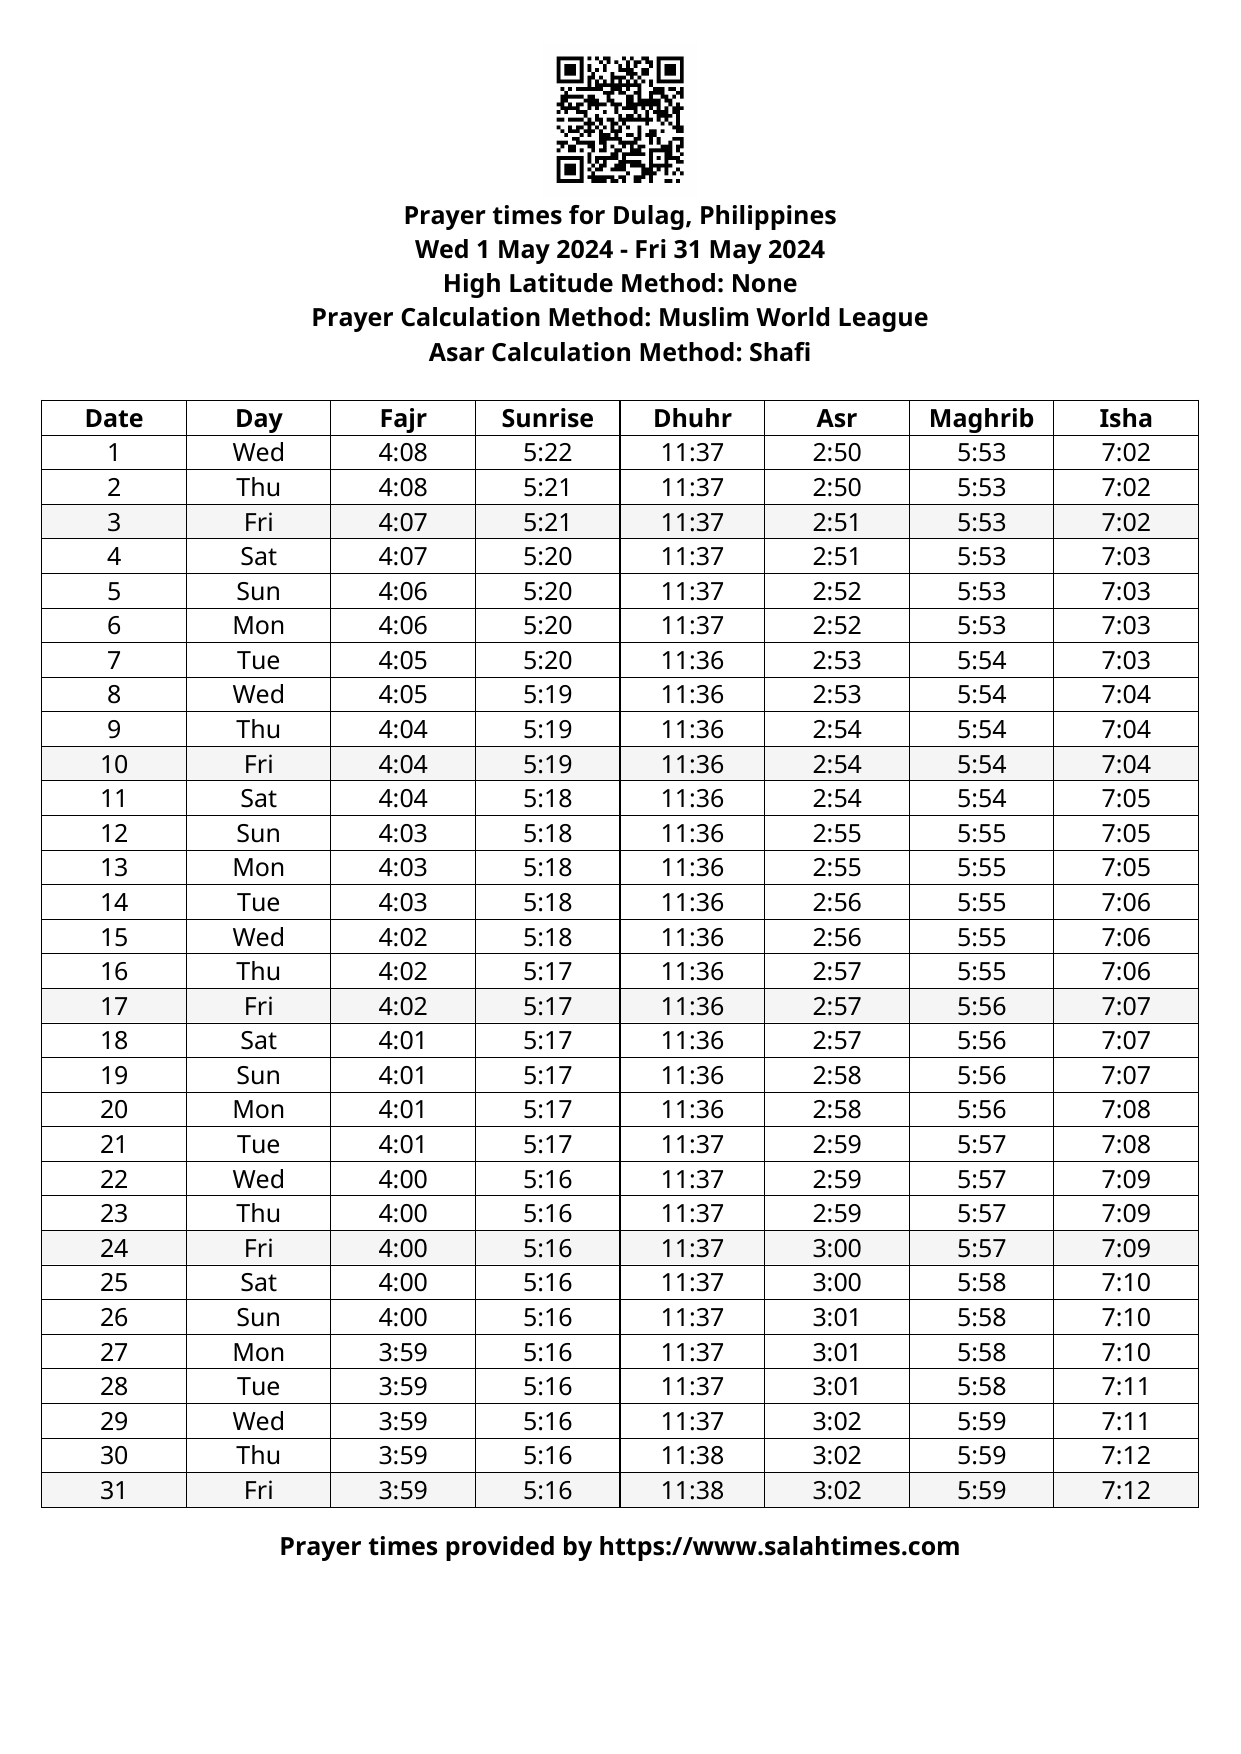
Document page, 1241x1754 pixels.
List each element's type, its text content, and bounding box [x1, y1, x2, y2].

table_cell 4:00 [331, 1196, 475, 1230]
table_cell 5:17 [476, 1093, 619, 1126]
table_cell 2:52 [765, 574, 909, 607]
table_cell 5:58 [910, 1335, 1053, 1368]
table_cell 7:08 [1054, 1093, 1198, 1126]
table_cell 11:36 [621, 851, 764, 884]
table_cell 5:53 [910, 609, 1053, 642]
table_cell 7:04 [1054, 678, 1198, 711]
table_cell 7:05 [1054, 816, 1198, 849]
table_cell Wed [187, 920, 330, 953]
table_cell 11:36 [621, 678, 764, 711]
table_cell Mon [187, 609, 330, 642]
table_cell 3:59 [331, 1473, 475, 1507]
table_cell 5:17 [476, 1127, 619, 1161]
table_cell 5:16 [476, 1473, 619, 1507]
table_header Maghrib [910, 401, 1053, 434]
table_cell 3:00 [765, 1266, 909, 1299]
table_cell 4:04 [331, 747, 475, 780]
table_cell 5:21 [476, 470, 619, 504]
table_cell 5:58 [910, 1369, 1053, 1403]
table_cell 5:55 [910, 851, 1053, 884]
table_cell 4:03 [331, 851, 475, 884]
table_cell 11:36 [621, 989, 764, 1022]
table_cell 5:16 [476, 1266, 619, 1299]
table_cell 5:18 [476, 920, 619, 953]
text Prayer times for Dulag, Philippines [42, 198, 1198, 232]
text Asar Calculation Method: Shafi [42, 334, 1198, 368]
table_cell 11:36 [621, 781, 764, 815]
table_cell 1 [42, 436, 186, 469]
table_cell 5:53 [910, 539, 1053, 573]
text Prayer times provided by https://www.salahtimes.com [42, 1528, 1198, 1563]
table_cell 11:36 [621, 885, 764, 919]
table_cell Fri [187, 989, 330, 1022]
table_cell Mon [187, 1335, 330, 1368]
table_cell 4:01 [331, 1127, 475, 1161]
table_cell 5:57 [910, 1162, 1053, 1195]
table_cell 10 [42, 747, 186, 780]
table_cell 11:36 [621, 712, 764, 746]
table_cell 5:19 [476, 712, 619, 746]
table_cell 2:56 [765, 885, 909, 919]
table_cell 3:59 [331, 1439, 475, 1472]
table_cell 7:09 [1054, 1196, 1198, 1230]
table_cell 4 [42, 539, 186, 573]
table_cell 4:02 [331, 954, 475, 988]
table_cell 5:19 [476, 678, 619, 711]
table_cell 4:02 [331, 920, 475, 953]
table_cell 15 [42, 920, 186, 953]
table_cell 5:55 [910, 920, 1053, 953]
table_cell 3:01 [765, 1369, 909, 1403]
table_cell 7 [42, 643, 186, 677]
table_cell 16 [42, 954, 186, 988]
table_cell 5:16 [476, 1335, 619, 1368]
table_cell 5:21 [476, 505, 619, 538]
table_cell 2:54 [765, 712, 909, 746]
table_cell 4:04 [331, 712, 475, 746]
table_cell 7:03 [1054, 539, 1198, 573]
table_cell 4:03 [331, 885, 475, 919]
table_cell 5:54 [910, 747, 1053, 780]
table_cell 5:54 [910, 712, 1053, 746]
table_cell 3:02 [765, 1404, 909, 1437]
table_cell Sat [187, 539, 330, 573]
table_cell 2:50 [765, 470, 909, 504]
table_cell 4:08 [331, 470, 475, 504]
table_header Date [42, 401, 186, 434]
table_cell 2:59 [765, 1162, 909, 1195]
table_cell 5:16 [476, 1369, 619, 1403]
table_header Day [187, 401, 330, 434]
table_cell 5:57 [910, 1231, 1053, 1264]
table_cell 7:11 [1054, 1369, 1198, 1403]
table_cell 5:16 [476, 1196, 619, 1230]
table_cell 4:08 [331, 436, 475, 469]
table_cell 5:53 [910, 436, 1053, 469]
table_cell 3:02 [765, 1439, 909, 1472]
table_header Sunrise [476, 401, 619, 434]
table_cell 7:05 [1054, 851, 1198, 884]
table_cell 4:01 [331, 1093, 475, 1126]
table_cell 3:00 [765, 1231, 909, 1264]
table_cell 7:03 [1054, 609, 1198, 642]
table_cell 2:57 [765, 1024, 909, 1057]
table_cell 2:57 [765, 954, 909, 988]
table_cell 11:37 [621, 436, 764, 469]
table_cell 4:00 [331, 1266, 475, 1299]
table_cell 11 [42, 781, 186, 815]
table_cell Wed [187, 1404, 330, 1437]
table_cell 7:02 [1054, 436, 1198, 469]
table_cell 7:07 [1054, 1058, 1198, 1092]
table_cell Fri [187, 747, 330, 780]
table_cell 2:55 [765, 816, 909, 849]
table_cell 2:51 [765, 539, 909, 573]
table_cell 7:09 [1054, 1162, 1198, 1195]
table_cell 4:06 [331, 609, 475, 642]
table_cell 17 [42, 989, 186, 1022]
table_cell Fri [187, 1231, 330, 1264]
table_cell 5:59 [910, 1439, 1053, 1472]
table_cell 5:20 [476, 609, 619, 642]
table_cell 7:11 [1054, 1404, 1198, 1437]
table_cell 11:37 [621, 1300, 764, 1334]
table_cell 7:06 [1054, 920, 1198, 953]
table_cell Thu [187, 712, 330, 746]
table_cell 11:37 [621, 470, 764, 504]
table_cell 5:56 [910, 1058, 1053, 1092]
table_cell 5:53 [910, 470, 1053, 504]
table_cell Mon [187, 1093, 330, 1126]
table_cell 2:58 [765, 1058, 909, 1092]
table_cell 4:01 [331, 1024, 475, 1057]
table_cell 5:16 [476, 1300, 619, 1334]
table_cell 11:37 [621, 1335, 764, 1368]
table_cell 5:17 [476, 954, 619, 988]
table_cell 5:16 [476, 1231, 619, 1264]
table_cell 11:36 [621, 1093, 764, 1126]
table_cell 5:17 [476, 1058, 619, 1092]
table_cell 2:50 [765, 436, 909, 469]
table_cell 4:00 [331, 1162, 475, 1195]
table_cell 30 [42, 1439, 186, 1472]
table_cell 5:18 [476, 851, 619, 884]
table_cell Tue [187, 1127, 330, 1161]
table_cell 11:36 [621, 643, 764, 677]
table_cell 5:54 [910, 643, 1053, 677]
table_cell 5:22 [476, 436, 619, 469]
table_cell 11:37 [621, 1369, 764, 1403]
table_header Fajr [331, 401, 475, 434]
table_cell 11:37 [621, 1127, 764, 1161]
table_header Asr [765, 401, 909, 434]
table_cell 11:36 [621, 954, 764, 988]
table_cell 7:05 [1054, 781, 1198, 815]
table_cell 5:57 [910, 1196, 1053, 1230]
table_header Dhuhr [621, 401, 764, 434]
table_cell 5:54 [910, 781, 1053, 815]
table_cell 13 [42, 851, 186, 884]
table_cell 7:02 [1054, 505, 1198, 538]
table_cell 4:00 [331, 1231, 475, 1264]
table_cell 5:58 [910, 1266, 1053, 1299]
table_cell 3:01 [765, 1335, 909, 1368]
table_cell Sun [187, 1058, 330, 1092]
table_cell Sat [187, 1266, 330, 1299]
table_cell 11:37 [621, 609, 764, 642]
table_cell 5:53 [910, 505, 1053, 538]
table_cell 26 [42, 1300, 186, 1334]
table_cell 4:00 [331, 1300, 475, 1334]
table_cell 5:17 [476, 989, 619, 1022]
table_cell Mon [187, 851, 330, 884]
table_cell 8 [42, 678, 186, 711]
table_cell Fri [187, 505, 330, 538]
table_cell 6 [42, 609, 186, 642]
table_cell 11:37 [621, 1162, 764, 1195]
table_cell 11:36 [621, 816, 764, 849]
table_cell Thu [187, 1196, 330, 1230]
table_cell 5:17 [476, 1024, 619, 1057]
table_cell 5:56 [910, 989, 1053, 1022]
table_cell Sat [187, 781, 330, 815]
table_cell 5:18 [476, 816, 619, 849]
table_cell Thu [187, 954, 330, 988]
table_cell 5:16 [476, 1162, 619, 1195]
table_cell 2:51 [765, 505, 909, 538]
table_cell Wed [187, 436, 330, 469]
table_cell 11:37 [621, 539, 764, 573]
table_cell 2:54 [765, 781, 909, 815]
text Prayer Calculation Method: Muslim World League [42, 300, 1198, 334]
table_cell 11:36 [621, 747, 764, 780]
table_cell 11:37 [621, 1266, 764, 1299]
text Wed 1 May 2024 - Fri 31 May 2024 [42, 232, 1198, 266]
table_cell 5:18 [476, 885, 619, 919]
table_cell 29 [42, 1404, 186, 1437]
table_cell 7:06 [1054, 954, 1198, 988]
table_cell 18 [42, 1024, 186, 1057]
table_cell 7:03 [1054, 643, 1198, 677]
table_cell 7:10 [1054, 1300, 1198, 1334]
table_cell 7:02 [1054, 470, 1198, 504]
table_cell 5:20 [476, 643, 619, 677]
table_cell 2:54 [765, 747, 909, 780]
table_cell Tue [187, 1369, 330, 1403]
table_cell 23 [42, 1196, 186, 1230]
table_cell 11:38 [621, 1473, 764, 1507]
table_cell 5 [42, 574, 186, 607]
table_cell 22 [42, 1162, 186, 1195]
table_cell 4:05 [331, 643, 475, 677]
table_cell 7:12 [1054, 1439, 1198, 1472]
table_cell 28 [42, 1369, 186, 1403]
table_cell Sun [187, 816, 330, 849]
table_cell 11:37 [621, 1231, 764, 1264]
table_header Isha [1054, 401, 1198, 434]
table_cell Tue [187, 885, 330, 919]
table_cell 2:59 [765, 1196, 909, 1230]
table_cell 3:01 [765, 1300, 909, 1334]
table_cell 7:10 [1054, 1335, 1198, 1368]
table_cell Wed [187, 678, 330, 711]
table_cell 2:53 [765, 678, 909, 711]
table_cell 5:53 [910, 574, 1053, 607]
table_cell 3:02 [765, 1473, 909, 1507]
table_cell 5:55 [910, 885, 1053, 919]
table_cell 11:37 [621, 505, 764, 538]
table_cell 4:03 [331, 816, 475, 849]
table_cell 7:03 [1054, 574, 1198, 607]
table_cell 5:55 [910, 954, 1053, 988]
table_cell 3:59 [331, 1404, 475, 1437]
table_cell 11:36 [621, 1024, 764, 1057]
table_cell 2:55 [765, 851, 909, 884]
table_cell 7:12 [1054, 1473, 1198, 1507]
table_cell 7:06 [1054, 885, 1198, 919]
table_cell 2:59 [765, 1127, 909, 1161]
table_cell Wed [187, 1162, 330, 1195]
table_cell Thu [187, 1439, 330, 1472]
table_cell 4:05 [331, 678, 475, 711]
table_cell 2 [42, 470, 186, 504]
table_cell 4:04 [331, 781, 475, 815]
table_cell 11:37 [621, 1404, 764, 1437]
table_cell 7:09 [1054, 1231, 1198, 1264]
table_cell 5:16 [476, 1404, 619, 1437]
table_cell Tue [187, 643, 330, 677]
table_cell 5:55 [910, 816, 1053, 849]
table_cell Thu [187, 470, 330, 504]
table_cell 4:07 [331, 505, 475, 538]
table_cell Sat [187, 1024, 330, 1057]
table_cell 4:02 [331, 989, 475, 1022]
table_cell 5:18 [476, 781, 619, 815]
table_cell 11:36 [621, 1058, 764, 1092]
table_cell 19 [42, 1058, 186, 1092]
table_cell 7:08 [1054, 1127, 1198, 1161]
table_cell 5:56 [910, 1093, 1053, 1126]
table_cell 4:01 [331, 1058, 475, 1092]
table_cell 24 [42, 1231, 186, 1264]
picture [542, 41, 699, 198]
table_cell 9 [42, 712, 186, 746]
table_cell 2:56 [765, 920, 909, 953]
table_cell 21 [42, 1127, 186, 1161]
table_cell 7:04 [1054, 712, 1198, 746]
table_cell 14 [42, 885, 186, 919]
table_cell 5:20 [476, 539, 619, 573]
table_cell 7:07 [1054, 989, 1198, 1022]
table_cell 20 [42, 1093, 186, 1126]
table_cell 11:36 [621, 920, 764, 953]
table_cell Sun [187, 1300, 330, 1334]
table_cell 27 [42, 1335, 186, 1368]
table_cell 7:04 [1054, 747, 1198, 780]
table_cell 5:19 [476, 747, 619, 780]
table_cell 25 [42, 1266, 186, 1299]
table_cell 3 [42, 505, 186, 538]
table_cell 5:16 [476, 1439, 619, 1472]
table_cell 31 [42, 1473, 186, 1507]
table_cell 7:07 [1054, 1024, 1198, 1057]
table_cell 2:52 [765, 609, 909, 642]
table_cell 5:58 [910, 1300, 1053, 1334]
table_cell 5:59 [910, 1473, 1053, 1507]
table_cell 3:59 [331, 1335, 475, 1368]
table_cell 11:37 [621, 574, 764, 607]
table_cell 2:58 [765, 1093, 909, 1126]
text High Latitude Method: None [42, 266, 1198, 300]
table_cell 7:10 [1054, 1266, 1198, 1299]
table_cell 5:59 [910, 1404, 1053, 1437]
table_cell Fri [187, 1473, 330, 1507]
table_cell 4:06 [331, 574, 475, 607]
table_cell 11:37 [621, 1196, 764, 1230]
table_cell 4:07 [331, 539, 475, 573]
table_cell 11:38 [621, 1439, 764, 1472]
table_cell 2:53 [765, 643, 909, 677]
table_cell 5:57 [910, 1127, 1053, 1161]
table_cell 5:20 [476, 574, 619, 607]
table_cell 5:54 [910, 678, 1053, 711]
table_cell 5:56 [910, 1024, 1053, 1057]
table_cell 2:57 [765, 989, 909, 1022]
table_cell 12 [42, 816, 186, 849]
table_cell Sun [187, 574, 330, 607]
table_cell 3:59 [331, 1369, 475, 1403]
